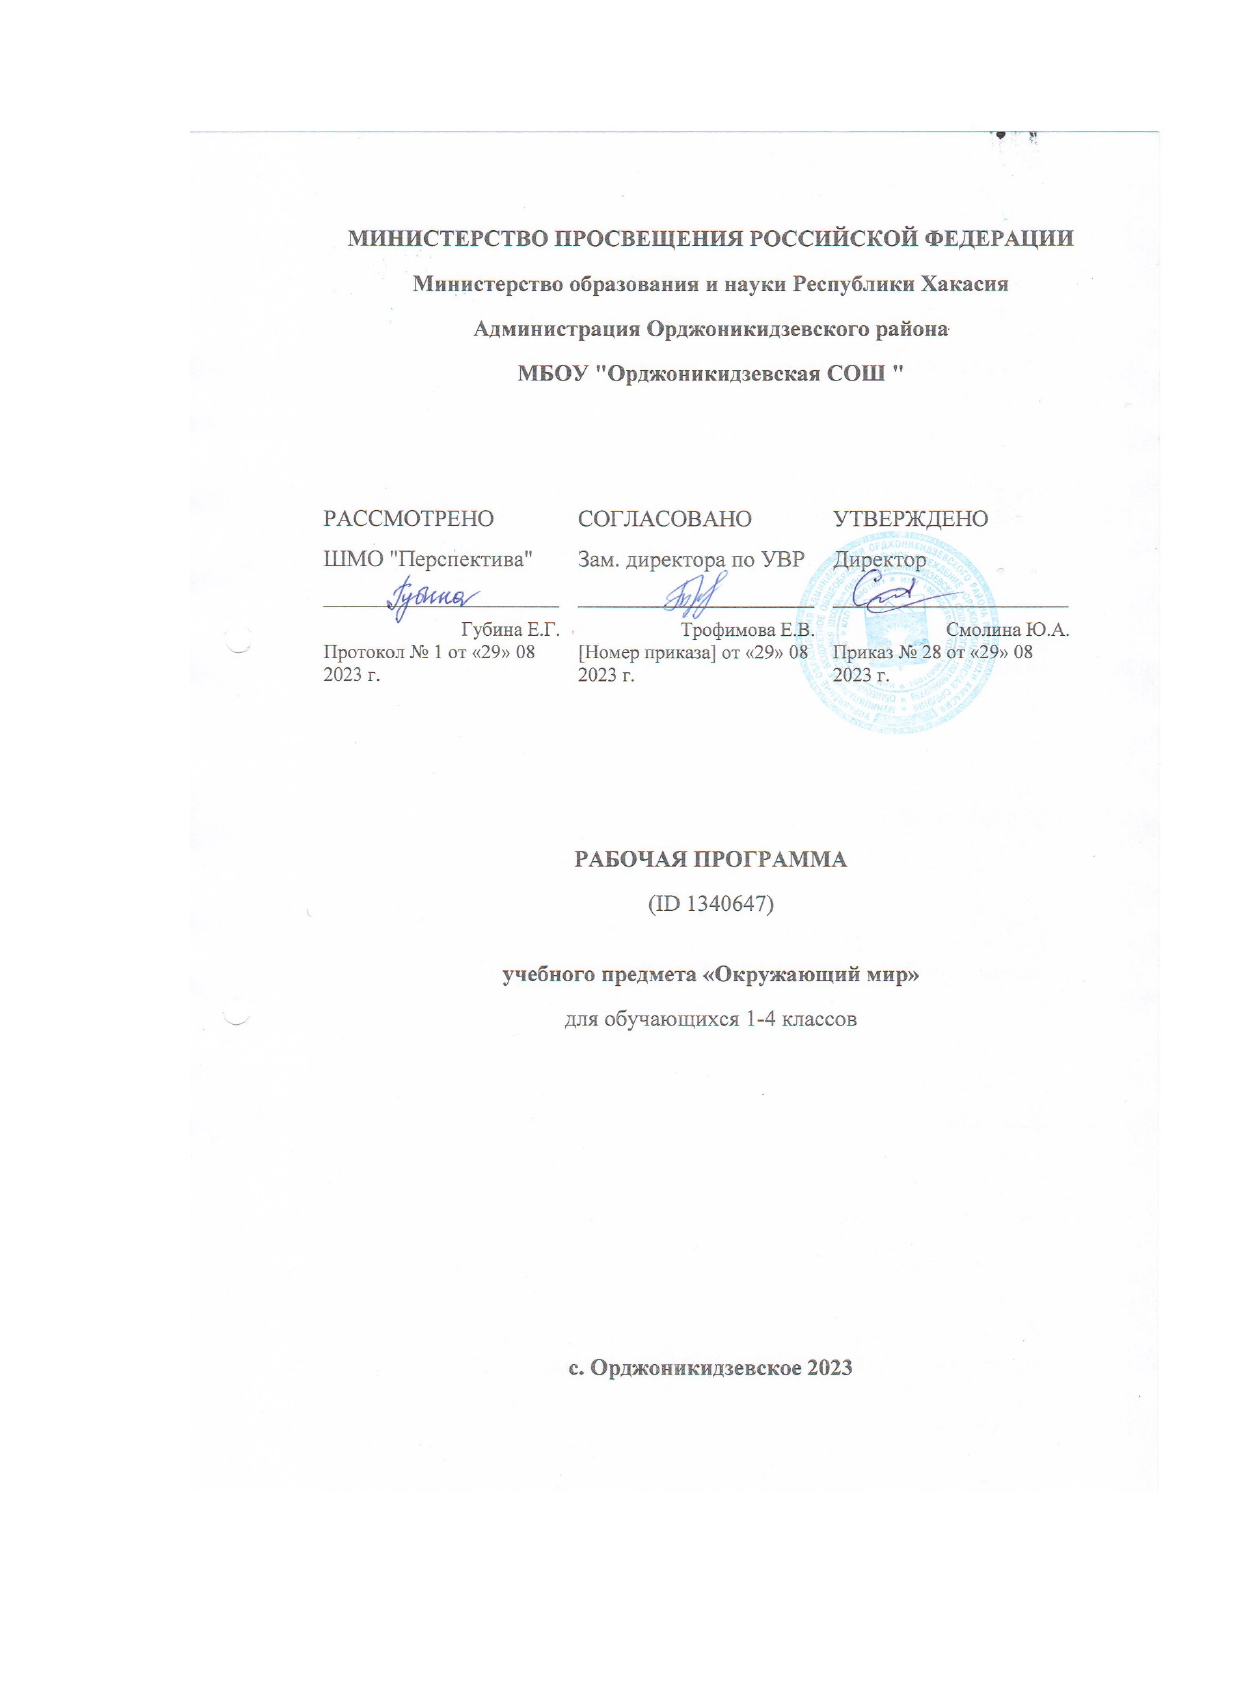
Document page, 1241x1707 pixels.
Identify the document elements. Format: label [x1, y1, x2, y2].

picture [189, 118, 1165, 1497]
